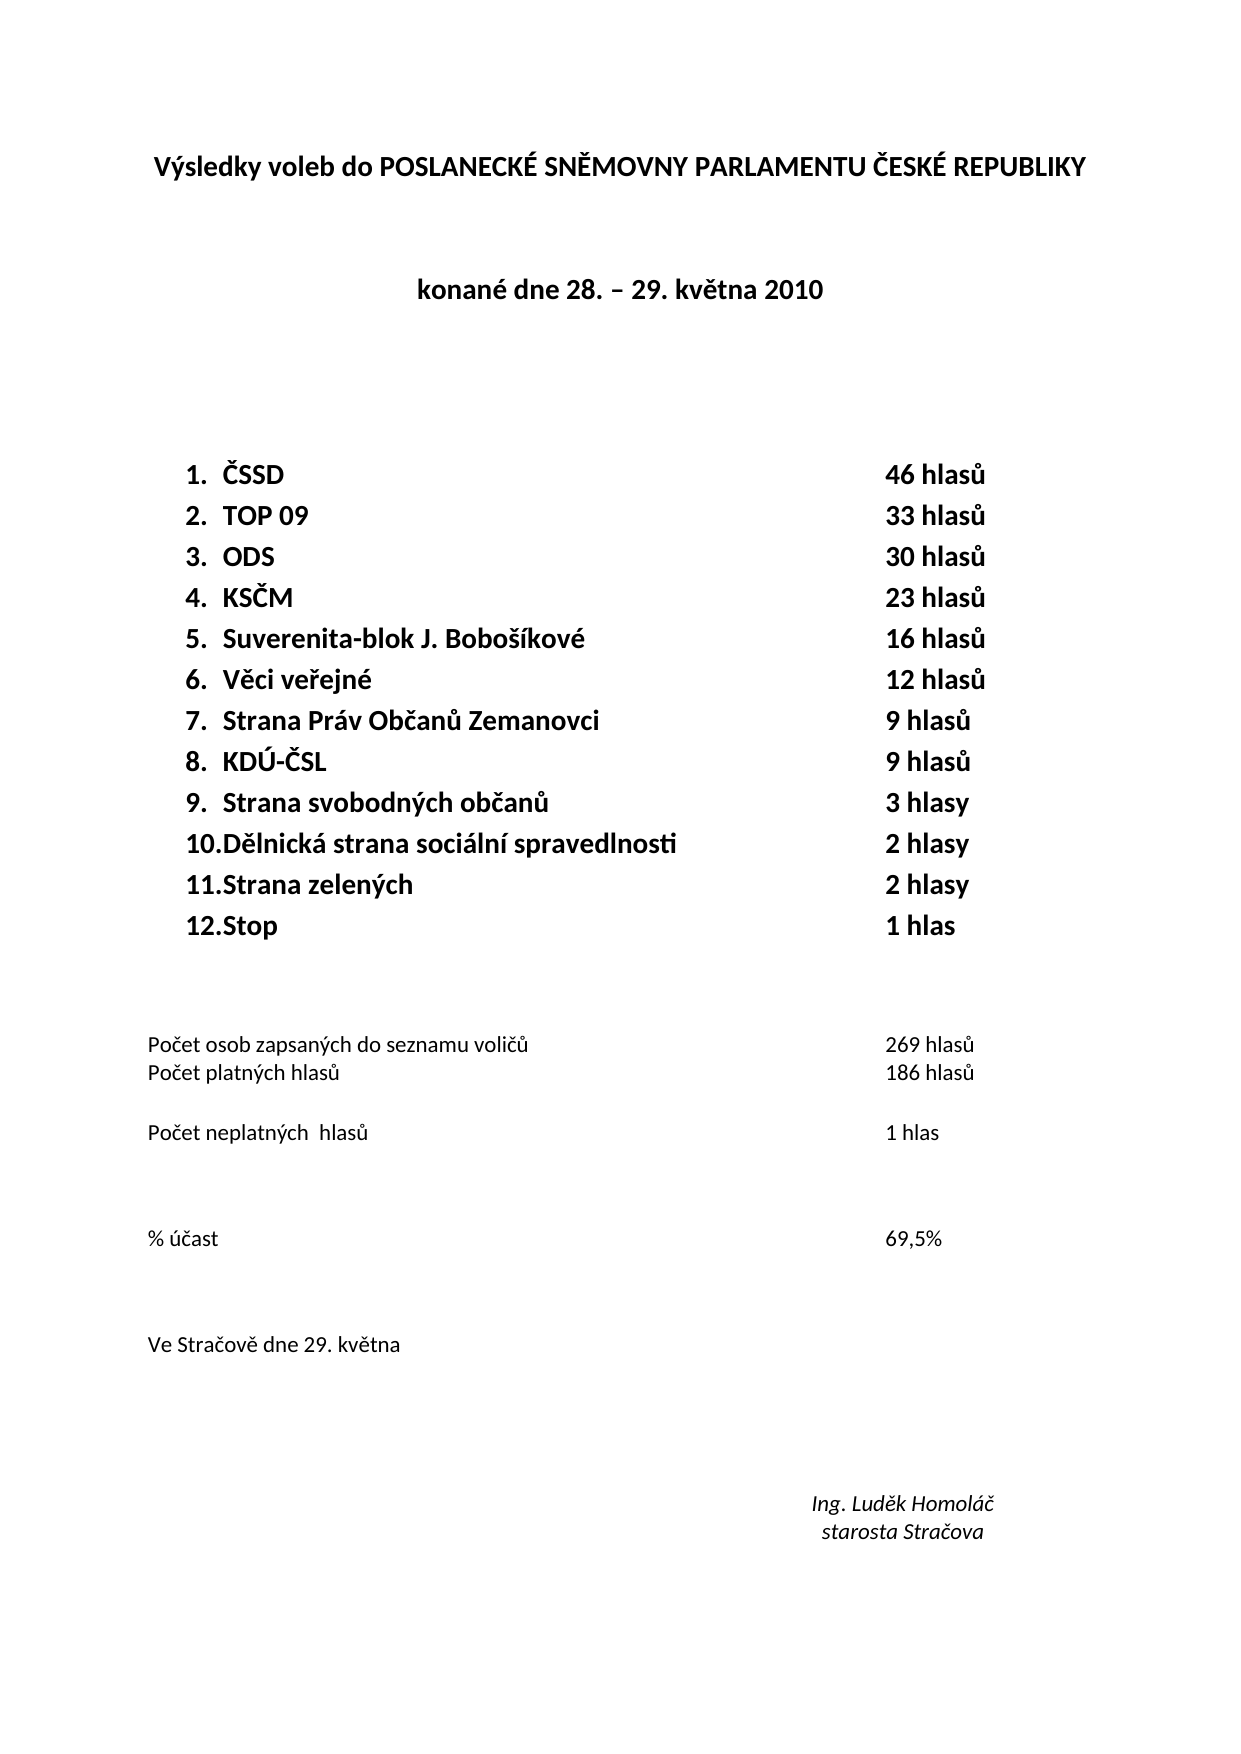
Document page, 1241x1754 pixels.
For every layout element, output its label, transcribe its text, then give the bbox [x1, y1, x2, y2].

list Suverenita-blok J. Bobošíkové 16 hlasů [185, 620, 1093, 656]
list Strana svobodných občanů 3 hlasy [185, 784, 1093, 819]
list KSČM 23 hlasů [185, 579, 1093, 615]
text Výsledky voleb do POSLANECKÉ SNĚMOVNY PARLAMENTU ČESKÉ REPUBLIKY [148, 148, 1093, 183]
list Věci veřejné 12 hlasů [185, 661, 1093, 697]
list ODS 30 hlasů [185, 538, 1093, 574]
list Dělnická strana sociální spravedlnosti 2 hlasy [185, 825, 1093, 861]
text Počet osob zapsaných do seznamu voličů 269 hlasů [148, 1002, 1093, 1058]
list KDÚ-ČSL 9 hlasů [185, 743, 1093, 779]
text Ing. Luděk Homoláč [811, 1489, 1093, 1517]
text % účast 69,5% [148, 1224, 1093, 1252]
text Počet platných hlasů 186 hlasů [148, 1058, 1093, 1086]
text Ve Stračově dne 29. května [148, 1330, 1093, 1358]
text konané dne 28. – 29. května 2010 [148, 271, 1093, 307]
list Strana Práv Občanů Zemanovci 9 hlasů [185, 702, 1093, 738]
list ČSSD 46 hlasů [185, 456, 1093, 492]
text Počet neplatných hlasů 1 hlas [148, 1086, 1093, 1146]
text starosta Stračova [811, 1517, 1093, 1545]
list TOP 09 33 hlasů [185, 497, 1093, 533]
list Stop 1 hlas [185, 907, 1093, 942]
list Strana zelených 2 hlasy [185, 866, 1093, 901]
